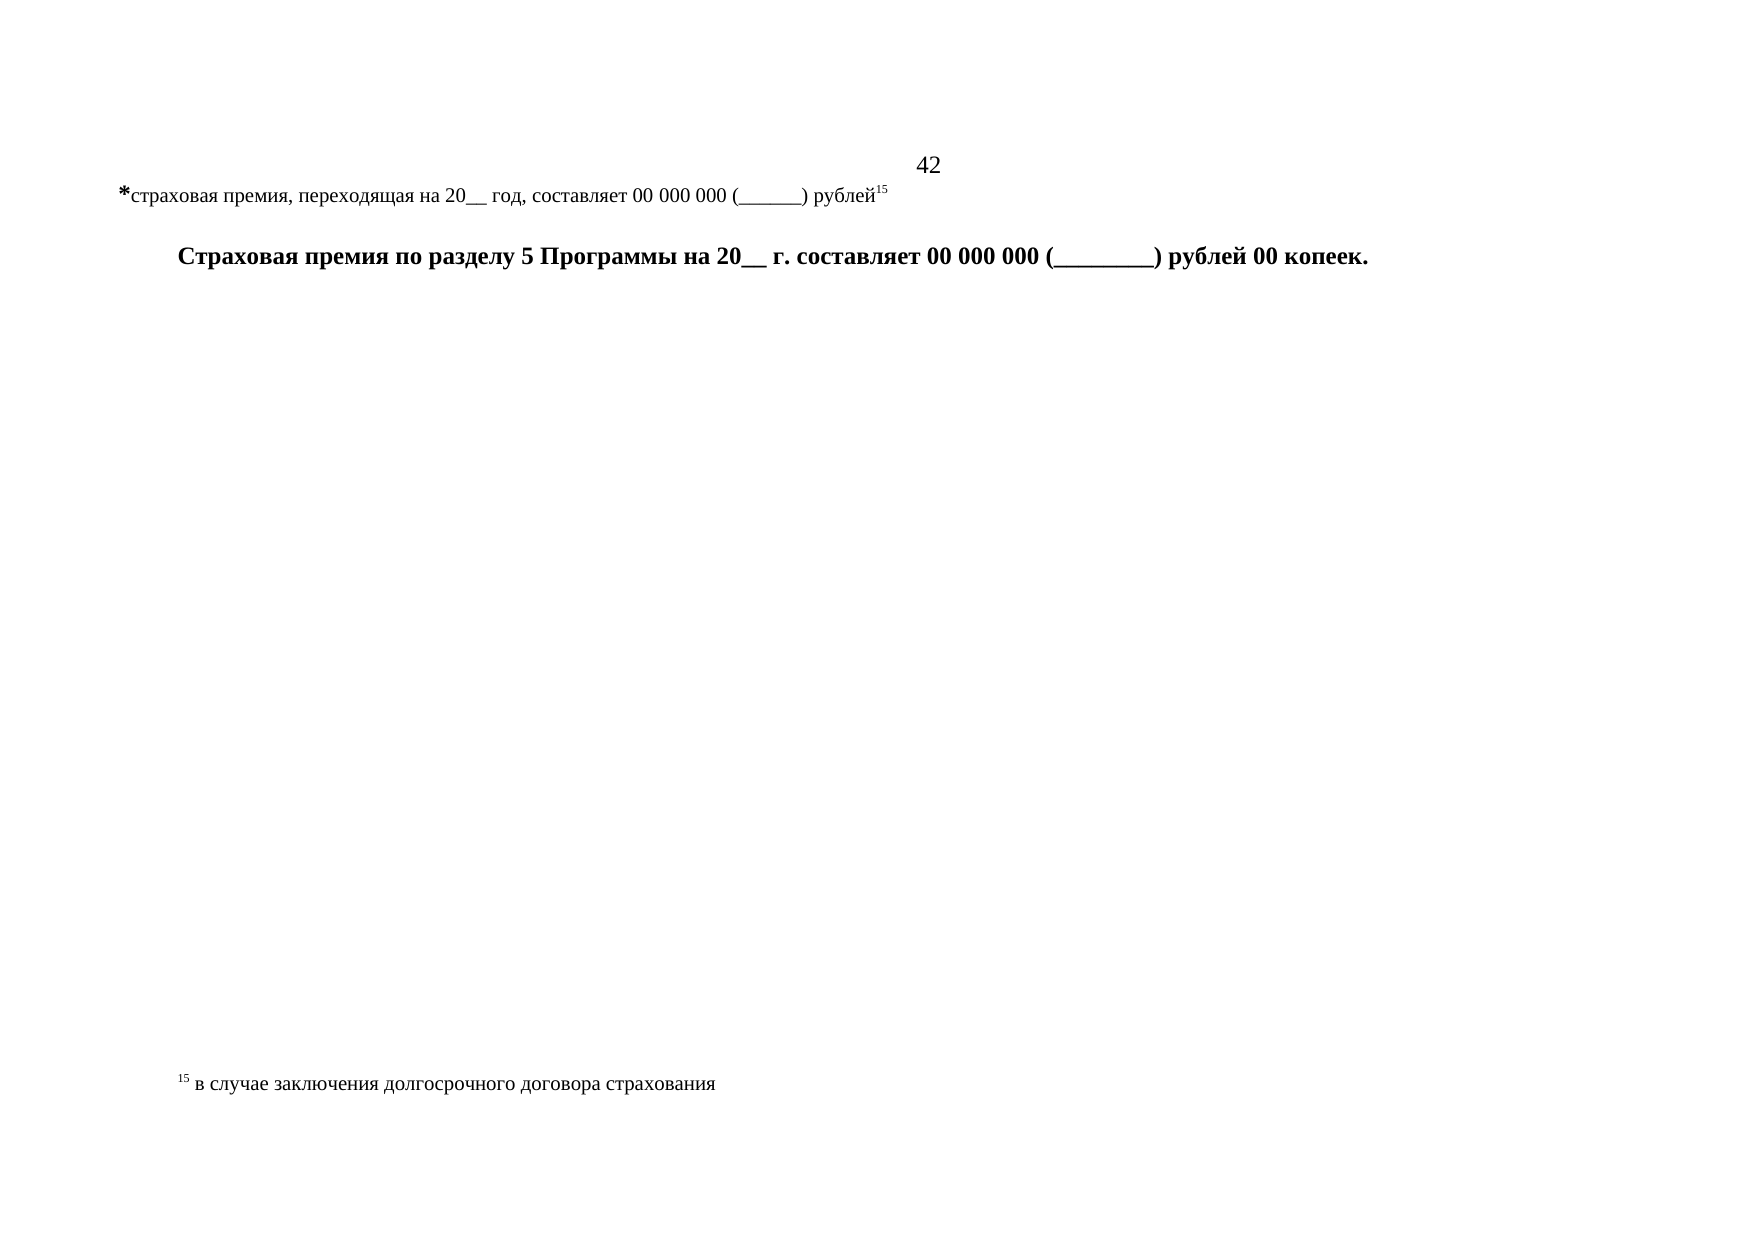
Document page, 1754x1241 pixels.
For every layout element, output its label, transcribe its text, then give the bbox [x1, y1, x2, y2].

text *страховая премия, переходящая на 20__ год, составляет 00 000 000 (______) рублей [118, 179, 1680, 207]
text Страховая премия по разделу 5 Программы на 20__ г. составляет 00 000 000 (________) рублей 00 копеек. [177, 241, 1680, 270]
